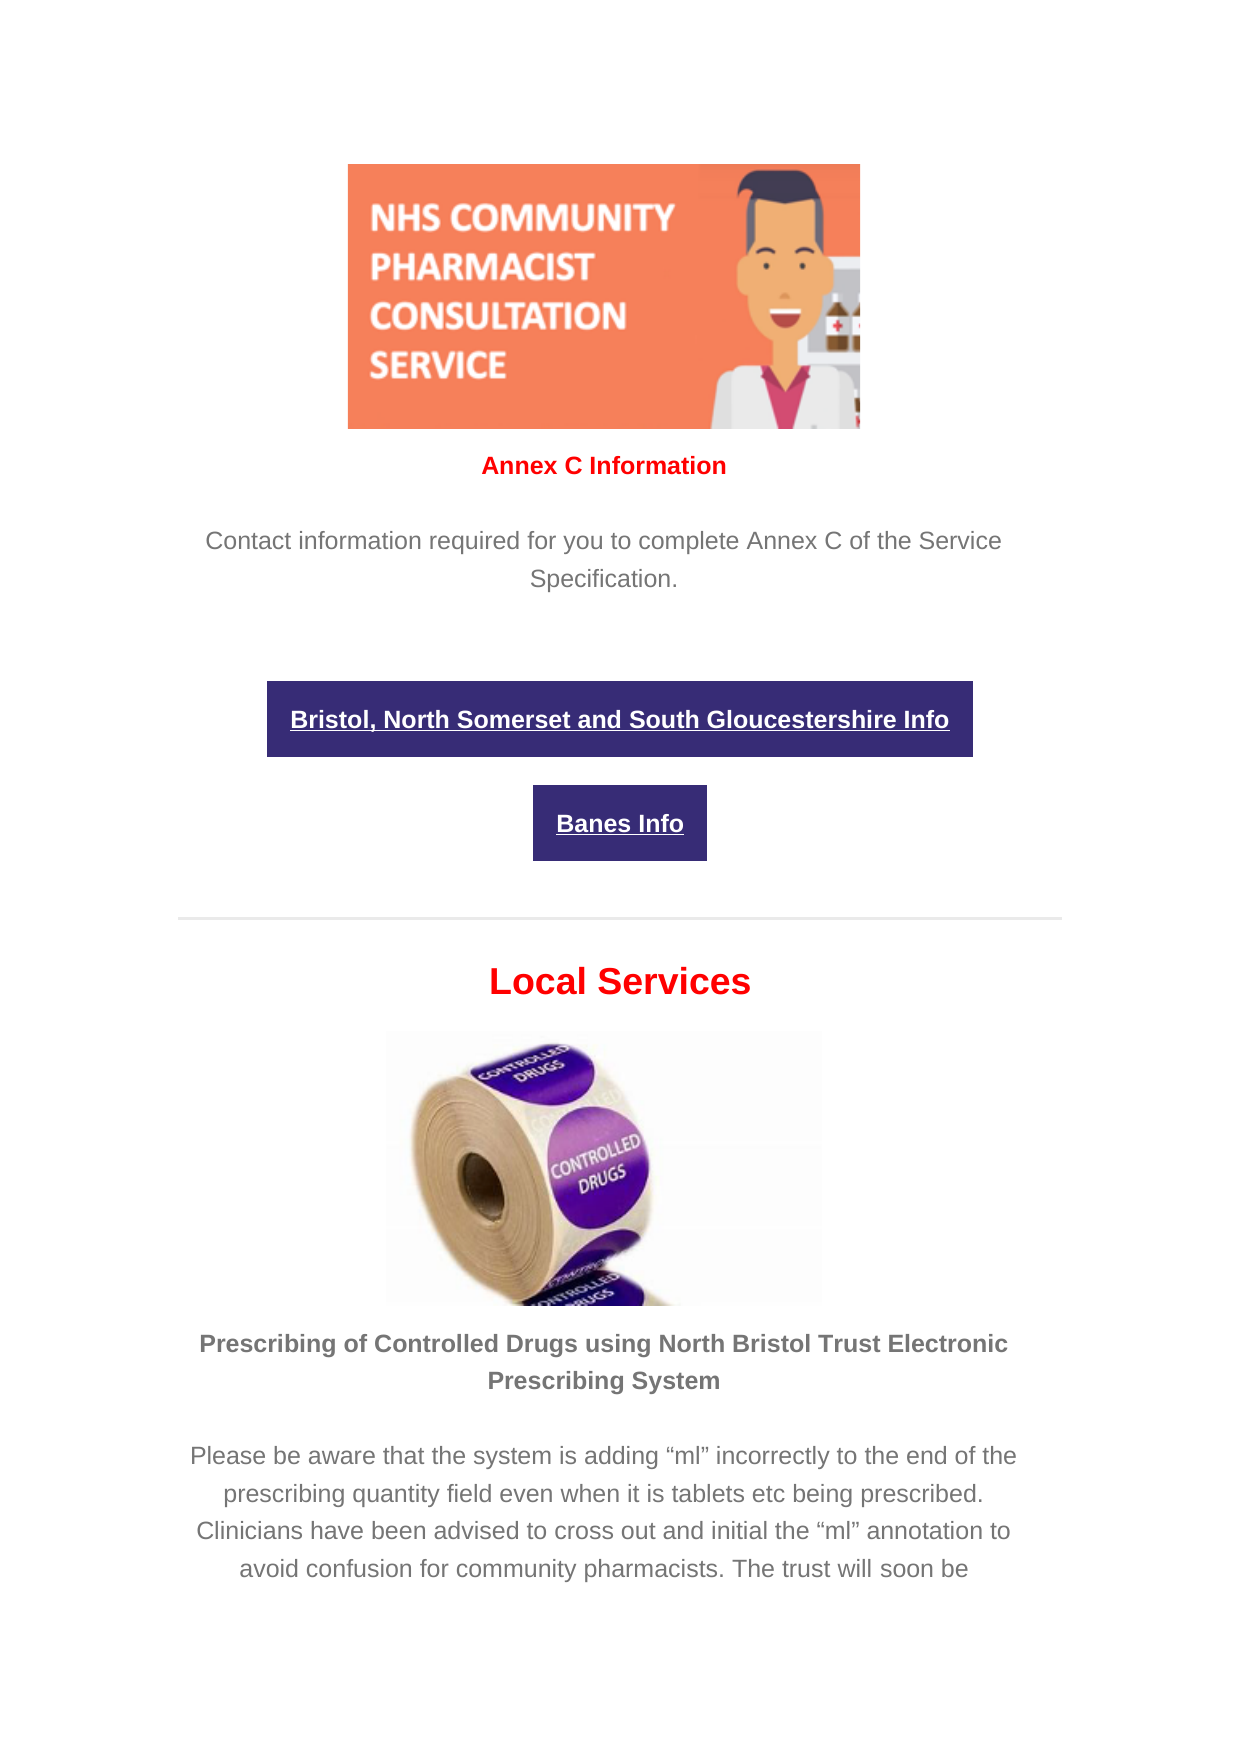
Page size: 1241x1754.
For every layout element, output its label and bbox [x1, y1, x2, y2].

table_cell [150, 150, 1090, 1604]
picture [347, 164, 861, 429]
picture [386, 1031, 822, 1306]
